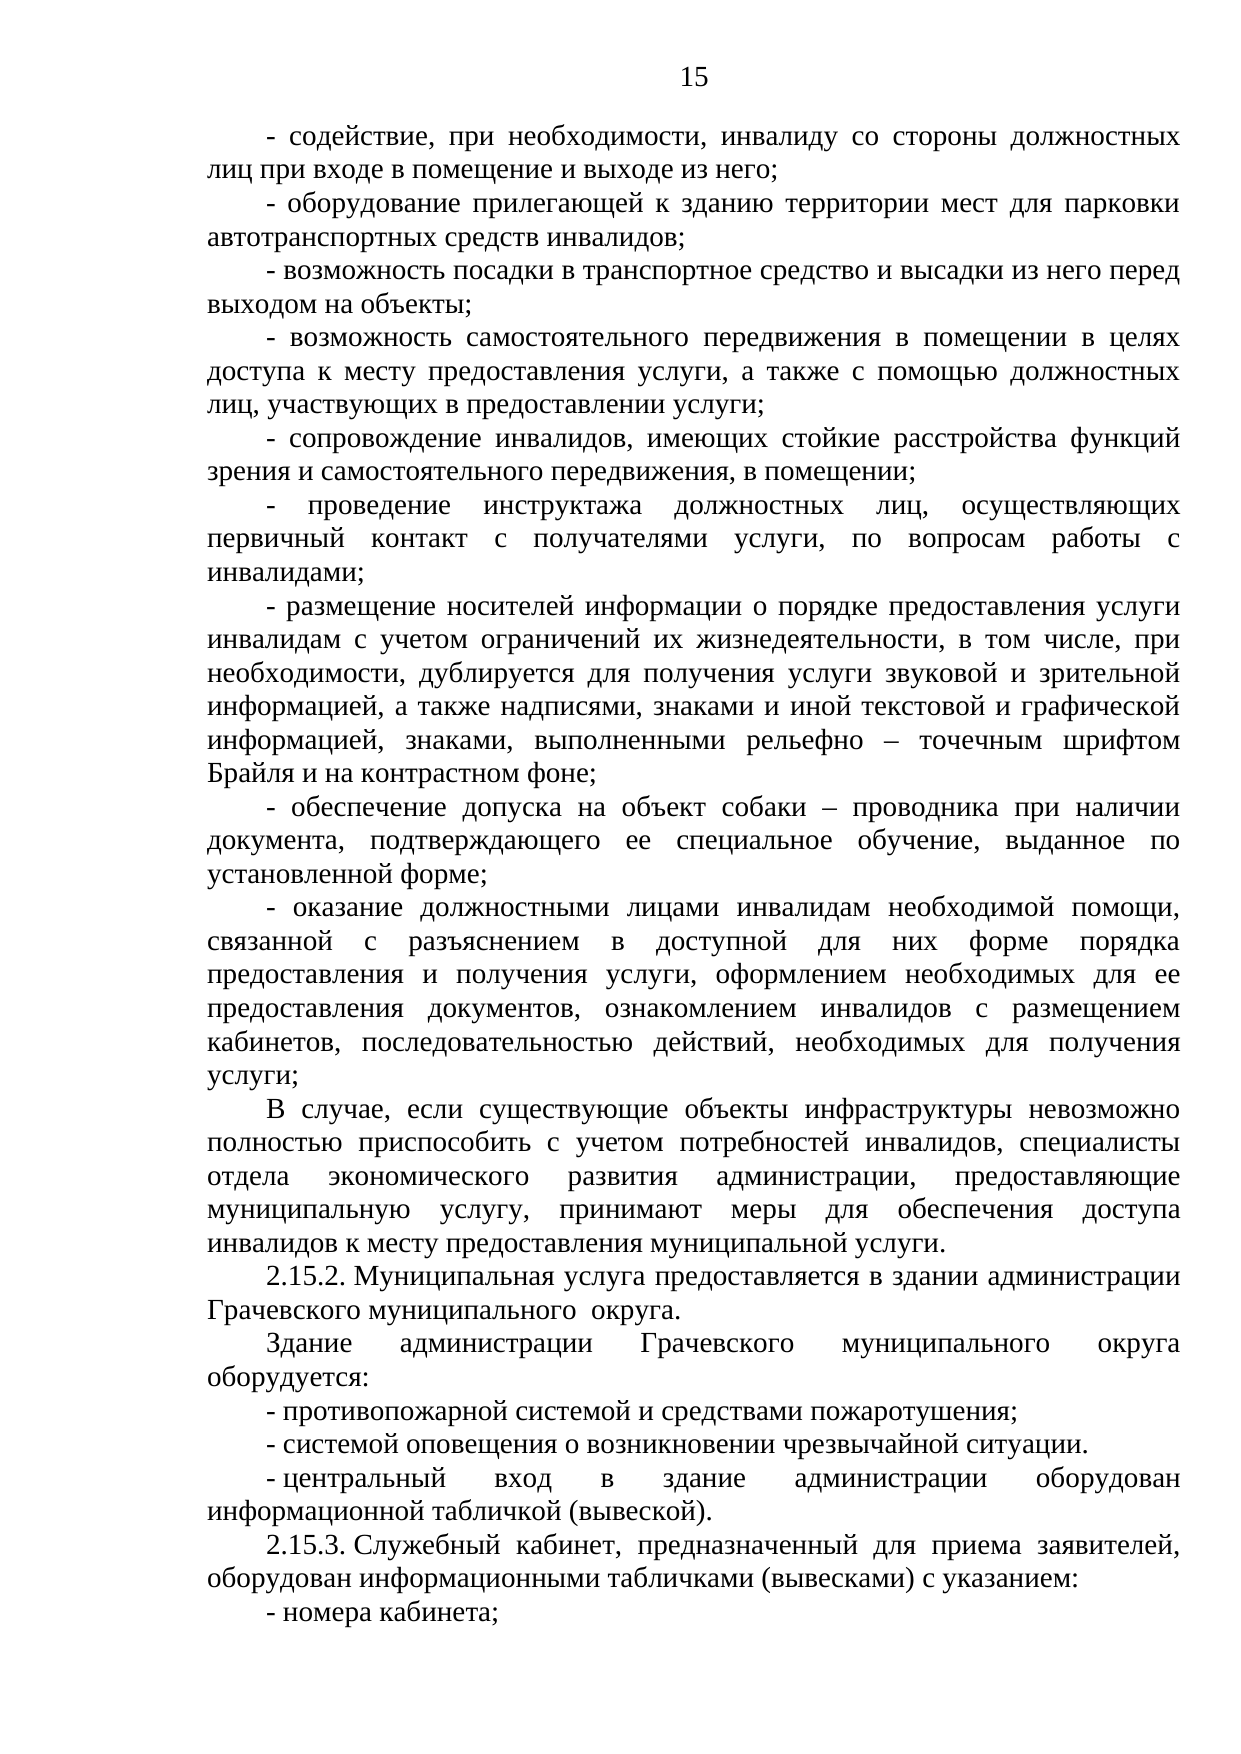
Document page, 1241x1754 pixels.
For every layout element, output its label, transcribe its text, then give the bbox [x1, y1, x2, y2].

text - системой оповещения о возникновении чрезвычайной ситуации. [207, 1426, 1181, 1460]
text - обеспечение допуска на объект собаки – проводника при наличии документа, подтверждающего ее специальное обучение, выданное по установленной форме; [207, 789, 1181, 889]
text - содействие, при необходимости, инвалиду со стороны должностных лиц при входе в помещение и выходе из него; [207, 118, 1181, 185]
text - номера кабинета; [207, 1594, 1181, 1627]
text - сопровождение инвалидов, имеющих стойкие расстройства функций зрения и самостоятельного передвижения, в помещении; [207, 420, 1181, 487]
text - оказание должностными лицами инвалидам необходимой помощи, связанной с разъяснением в доступной для них форме порядка предоставления и получения услуги, оформлением необходимых для ее предоставления документов, ознакомлением инвалидов с размещением кабинетов, последовательностью действий, необходимых для получения услуги; [207, 889, 1181, 1091]
text - центральный вход в здание администрации оборудован информационной табличкой (вывеской). [207, 1460, 1181, 1527]
text - возможность самостоятельного передвижения в помещении в целях доступа к месту предоставления услуги, а также с помощью должностных лиц, участвующих в предоставлении услуги; [207, 319, 1181, 420]
text - проведение инструктажа должностных лиц, осуществляющих первичный контакт с получателями услуги, по вопросам работы с инвалидами; [207, 487, 1181, 588]
text - размещение носителей информации о порядке предоставления услуги инвалидам с учетом ограничений их жизнедеятельности, в том числе, при необходимости, дублируется для получения услуги звуковой и зрительной информацией, а также надписями, знаками и иной текстовой и графической информацией, знаками, выполненными рельефно – точечным шрифтом Брайля и на контрастном фоне; [207, 588, 1181, 789]
text 2.15.2. Муниципальная услуга предоставляется в здании администрации Грачевского муниципального округа. [207, 1258, 1181, 1326]
text - возможность посадки в транспортное средство и высадки из него перед выходом на объекты; [207, 252, 1181, 319]
text В случае, если существующие объекты инфраструктуры невозможно полностью приспособить с учетом потребностей инвалидов, специалисты отдела экономического развития администрации, предоставляющие муниципальную услугу, принимают меры для обеспечения доступа инвалидов к месту предоставления муниципальной услуги. [207, 1091, 1181, 1258]
text Здание администрации Грачевского муниципального округа оборудуется: [207, 1326, 1181, 1393]
text - оборудование прилегающей к зданию территории мест для парковки автотранспортных средств инвалидов; [207, 185, 1181, 252]
text 2.15.3. Служебный кабинет, предназначенный для приема заявителей, оборудован информационными табличками (вывесками) с указанием: [207, 1527, 1181, 1594]
text - противопожарной системой и средствами пожаротушения; [207, 1393, 1181, 1426]
